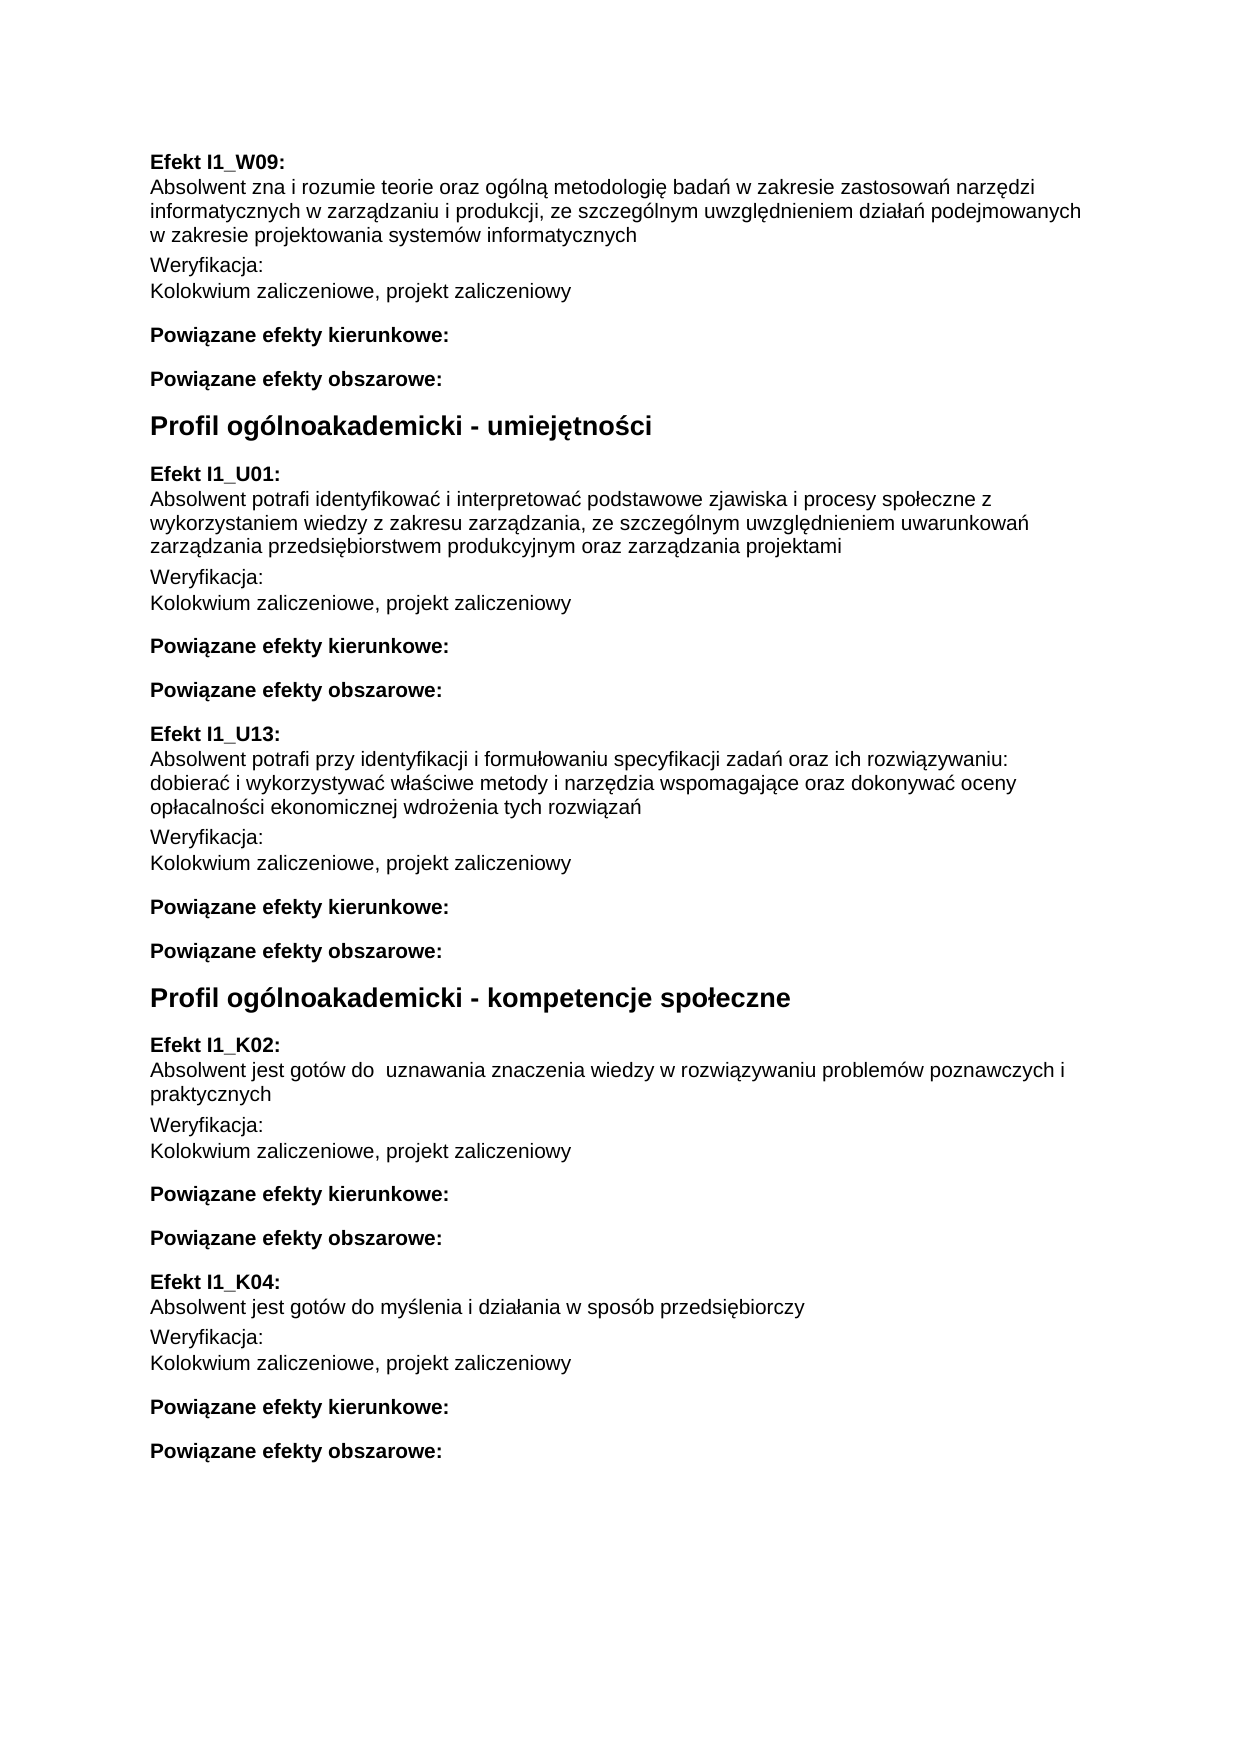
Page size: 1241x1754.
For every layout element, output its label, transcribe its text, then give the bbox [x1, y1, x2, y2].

text Kolokwium zaliczeniowe, projekt zaliczeniowy [150, 1351, 1090, 1375]
text Efekt I1_K02: [150, 1033, 1090, 1057]
text Absolwent jest gotów do myślenia i działania w sposób przedsiębiorczy [150, 1295, 1090, 1319]
text Kolokwium zaliczeniowe, projekt zaliczeniowy [150, 851, 1090, 875]
text Powiązane efekty kierunkowe: [150, 895, 1090, 919]
text Powiązane efekty obszarowe: [150, 1226, 1090, 1250]
text Efekt I1_K04: [150, 1270, 1090, 1294]
text Absolwent potrafi przy identyfikacji i formułowaniu specyfikacji zadań oraz ich rozwiązywaniu: dobierać i wykorzystywać właściwe metody i narzędzia wspomagające oraz dokonywać oceny opłacalności ekonomicznej wdrożenia tych rozwiązań [150, 747, 1090, 819]
text Powiązane efekty kierunkowe: [150, 634, 1090, 658]
text Kolokwium zaliczeniowe, projekt zaliczeniowy [150, 1138, 1090, 1162]
text Kolokwium zaliczeniowe, projekt zaliczeniowy [150, 591, 1090, 614]
text Weryfikacja: [150, 253, 1090, 277]
text Absolwent potrafi identyfikować i interpretować podstawowe zjawiska i procesy społeczne z wykorzystaniem wiedzy z zakresu zarządzania, ze szczególnym uwzględnieniem uwarunkowań zarządzania przedsiębiorstwem produkcyjnym oraz zarządzania projektami [150, 486, 1090, 558]
subtitle Profil ogólnoakademicki - kompetencje społeczne [150, 982, 1090, 1013]
text Efekt I1_U01: [150, 461, 1090, 485]
text Powiązane efekty obszarowe: [150, 678, 1090, 702]
text Efekt I1_W09: [150, 150, 1090, 174]
text Weryfikacja: [150, 564, 1090, 588]
text Powiązane efekty obszarowe: [150, 1438, 1090, 1462]
text Efekt I1_U13: [150, 722, 1090, 746]
text Powiązane efekty obszarowe: [150, 367, 1090, 391]
text Powiązane efekty kierunkowe: [150, 323, 1090, 347]
text Powiązane efekty kierunkowe: [150, 1182, 1090, 1206]
text Weryfikacja: [150, 1325, 1090, 1349]
subtitle Profil ogólnoakademicki - umiejętności [150, 410, 1090, 442]
text Absolwent jest gotów do uznawania znaczenia wiedzy w rozwiązywaniu problemów poznawczych i praktycznych [150, 1058, 1090, 1106]
text Weryfikacja: [150, 1112, 1090, 1136]
text Kolokwium zaliczeniowe, projekt zaliczeniowy [150, 279, 1090, 303]
text Absolwent zna i rozumie teorie oraz ogólną metodologię badań w zakresie zastosowań narzędzi informatycznych w zarządzaniu i produkcji, ze szczególnym uwzględnieniem działań podejmowanych w zakresie projektowania systemów informatycznych [150, 175, 1090, 247]
text Powiązane efekty kierunkowe: [150, 1395, 1090, 1419]
text Weryfikacja: [150, 825, 1090, 849]
text Powiązane efekty obszarowe: [150, 938, 1090, 962]
